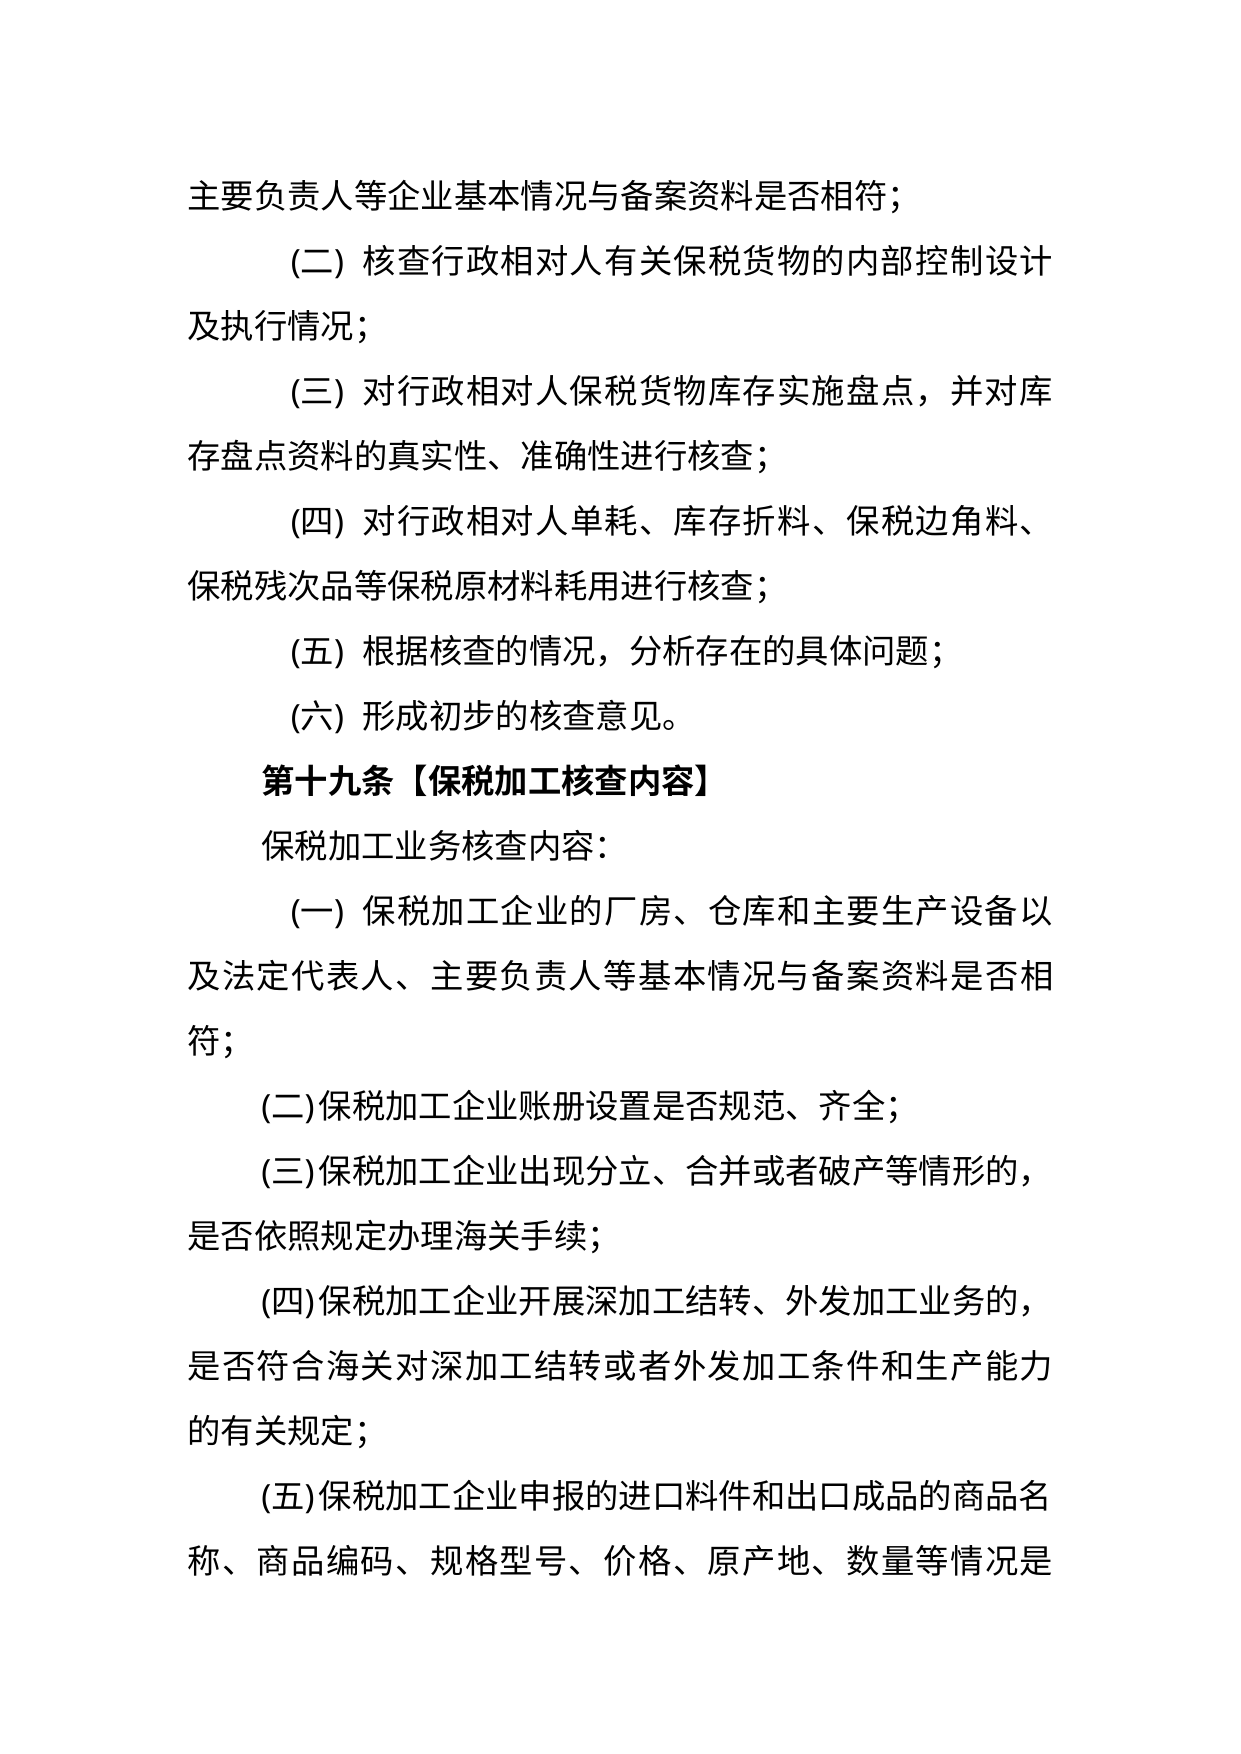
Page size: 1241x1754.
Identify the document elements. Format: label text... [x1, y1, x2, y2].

list 保税加工企业开展深加工结转、外发加工业务的，是否符合海关对深加工结转或者外发加工条件和生产能力的有关规定； [187, 1267, 1053, 1462]
list 保税加工企业的厂房、仓库和主要生产设备以及法定代表人、主要负责人等基本情况与备案资料是否相符； [187, 877, 1053, 1072]
list 对行政相对人单耗、库存折料、保税边角料、保税残次品等保税原材料耗用进行核查； [187, 487, 1053, 617]
list 核查行政相对人有关保税货物的内部控制设计及执行情况； [187, 227, 1053, 357]
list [187, 162, 1053, 227]
text 第十九条【保税加工核查内容】 [261, 747, 1053, 812]
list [187, 1462, 1053, 1592]
list 根据核查的情况，分析存在的具体问题； [187, 617, 1053, 682]
text 保税加工业务核查内容： [261, 812, 1053, 877]
list 对行政相对人保税货物库存实施盘点，并对库存盘点资料的真实性、准确性进行核查； [187, 357, 1053, 487]
list 保税加工企业账册设置是否规范、齐全； [187, 1072, 1053, 1137]
list 形成初步的核查意见。 [187, 682, 1053, 747]
list 保税加工企业出现分立、合并或者破产等情形的，是否依照规定办理海关手续； [187, 1137, 1053, 1267]
